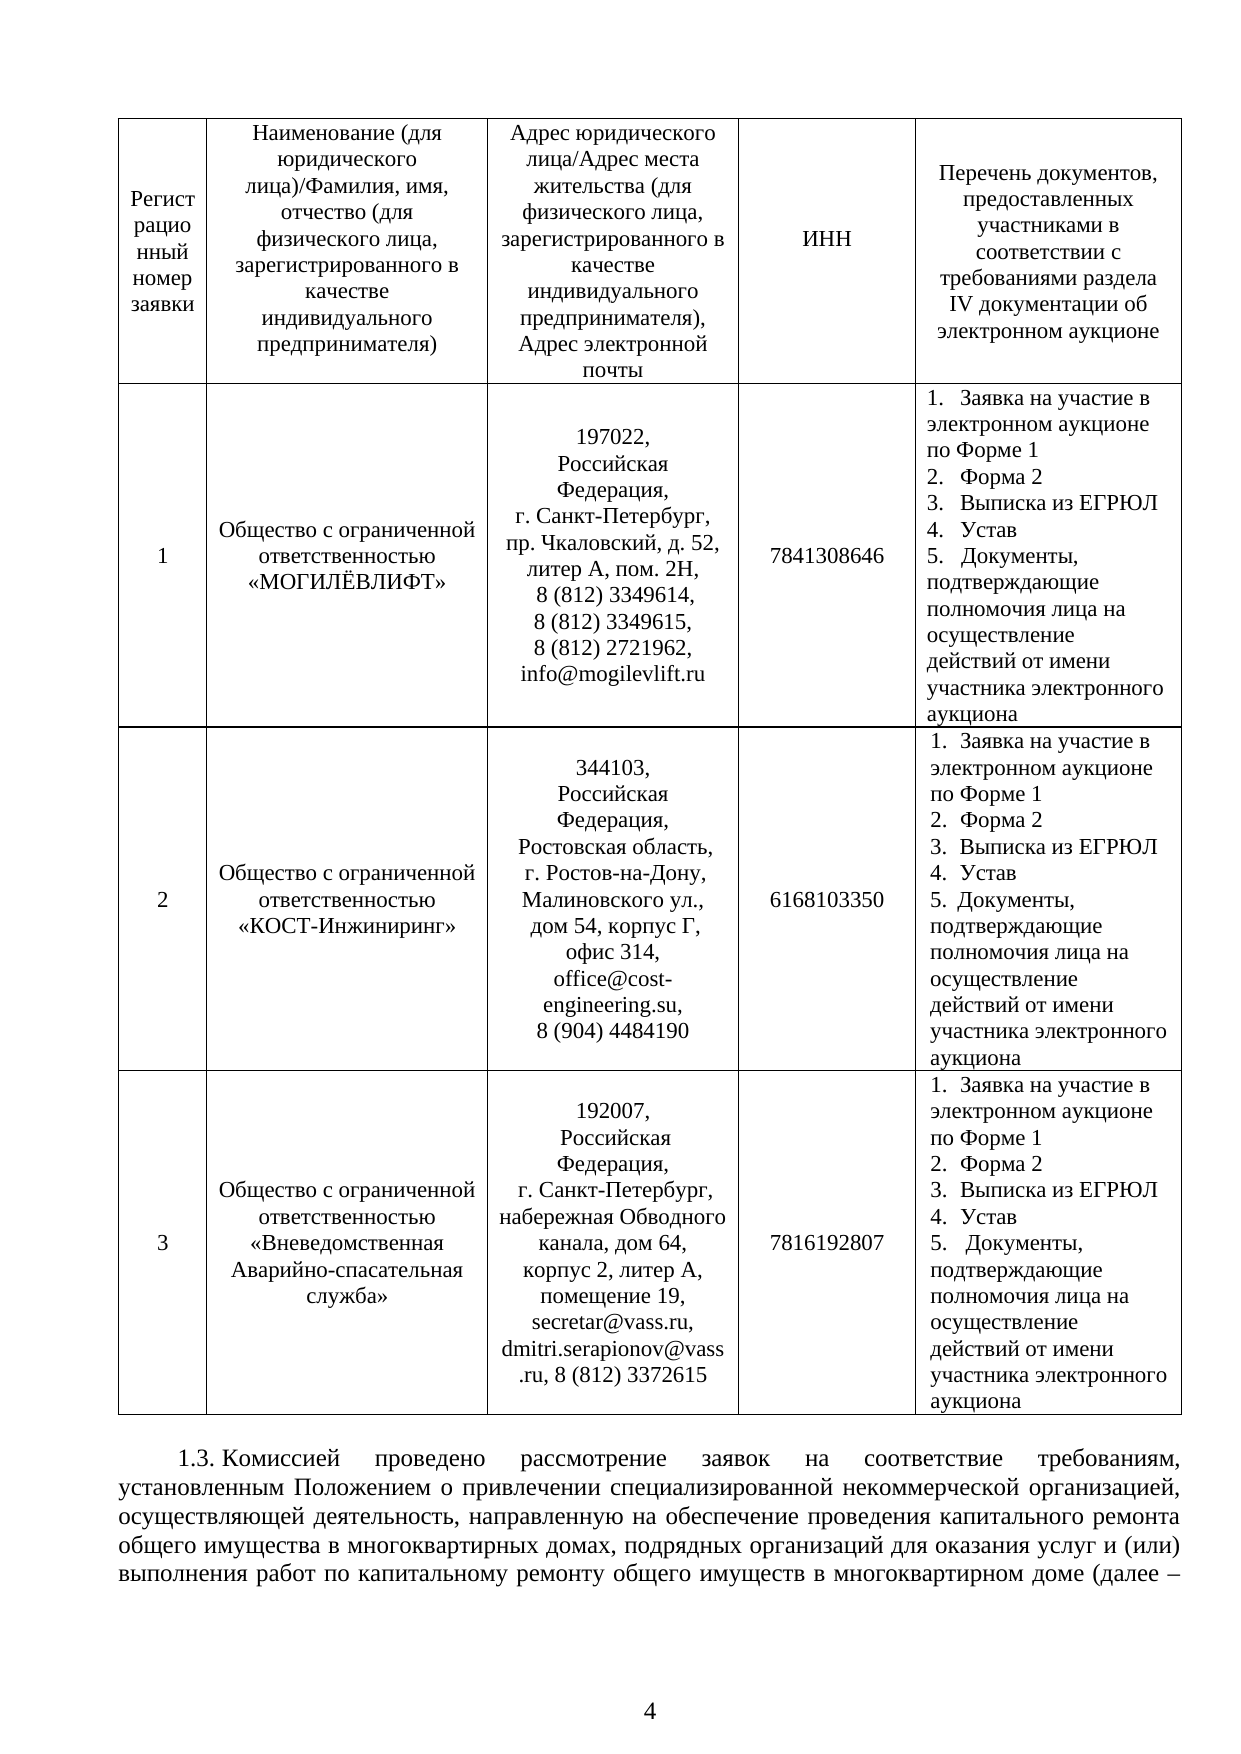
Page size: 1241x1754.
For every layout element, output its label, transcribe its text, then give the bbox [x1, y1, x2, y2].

table_cell Заявка на участие в электронном аукционе по Форме 1 Форма 2 Выписка из ЕГРЮЛ Устав Документы, подтверждающие полномочия лица на осуществление действий от имени участника электронного аукциона [916, 728, 1181, 1070]
table_cell 6168103350 [739, 728, 915, 1070]
table_cell 2 [119, 728, 206, 1070]
table_cell 344103, Российская Федерация, Ростовская область, г. Ростов-на-Дону, Малиновского ул., дом 54, корпус Г, офис 314, office@cost-engineering.su, 8 (904) 4484190 [488, 728, 738, 1070]
table_cell 7816192807 [739, 1071, 915, 1414]
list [118, 1443, 1181, 1587]
table_header ИНН [739, 119, 915, 383]
table_cell 1. Заявка на участие в электронном аукционе по Форме 1 2. Форма 2 3. Выписка из ЕГРЮЛ 4. Устав 5. Документы, подтверждающие полномочия лица на осуществление действий от имени участника электронного аукциона [916, 1071, 1181, 1414]
table_cell Общество с ограниченной ответственностью «Вневедомственная Аварийно-спасательная служба» [207, 1071, 487, 1414]
table_cell 7841308646 [739, 384, 915, 726]
table_cell 197022, Российская Федерация, г. Санкт-Петербург, пр. Чкаловский, д. 52, литер А, пом. 2Н, 8 (812) 3349614, 8 (812) 3349615, 8 (812) 2721962, info@mogilevlift.ru [488, 384, 738, 726]
table_header Адрес юридического лица/Адрес места жительства (для физического лица, зарегистрированного в качестве индивидуального предпринимателя), Адрес электронной почты [488, 119, 738, 383]
table_cell 1. Заявка на участие в электронном аукционе по Форме 1 2. Форма 2 3. Выписка из ЕГРЮЛ 4. Устав 5. Документы, подтверждающие полномочия лица на осуществление действий от имени участника электронного аукциона [916, 384, 1181, 726]
table_header Наименование (для юридического лица)/Фамилия, имя, отчество (для физического лица, зарегистрированного в качестве индивидуального предпринимателя) [207, 119, 487, 383]
table_cell 3 [119, 1071, 206, 1414]
table_cell 1 [119, 384, 206, 726]
table_header Регистрационный номер заявки [119, 119, 206, 383]
table_cell Общество с ограниченной ответственностью «КОСТ-Инжиниринг» [207, 728, 487, 1070]
table_cell Общество с ограниченной ответственностью «МОГИЛЁВЛИФТ» [207, 384, 487, 726]
table_cell 192007, Российская Федерация, г. Санкт-Петербург, набережная Обводного канала, дом 64, корпус 2, литер А, помещение 19, secretar@vass.ru, dmitri.serapionov@vass.ru, 8 (812) 3372615 [488, 1071, 738, 1414]
table_header Перечень документов, предоставленных участниками в соответствии с требованиями раздела IV документации об электронном аукционе [916, 119, 1181, 383]
